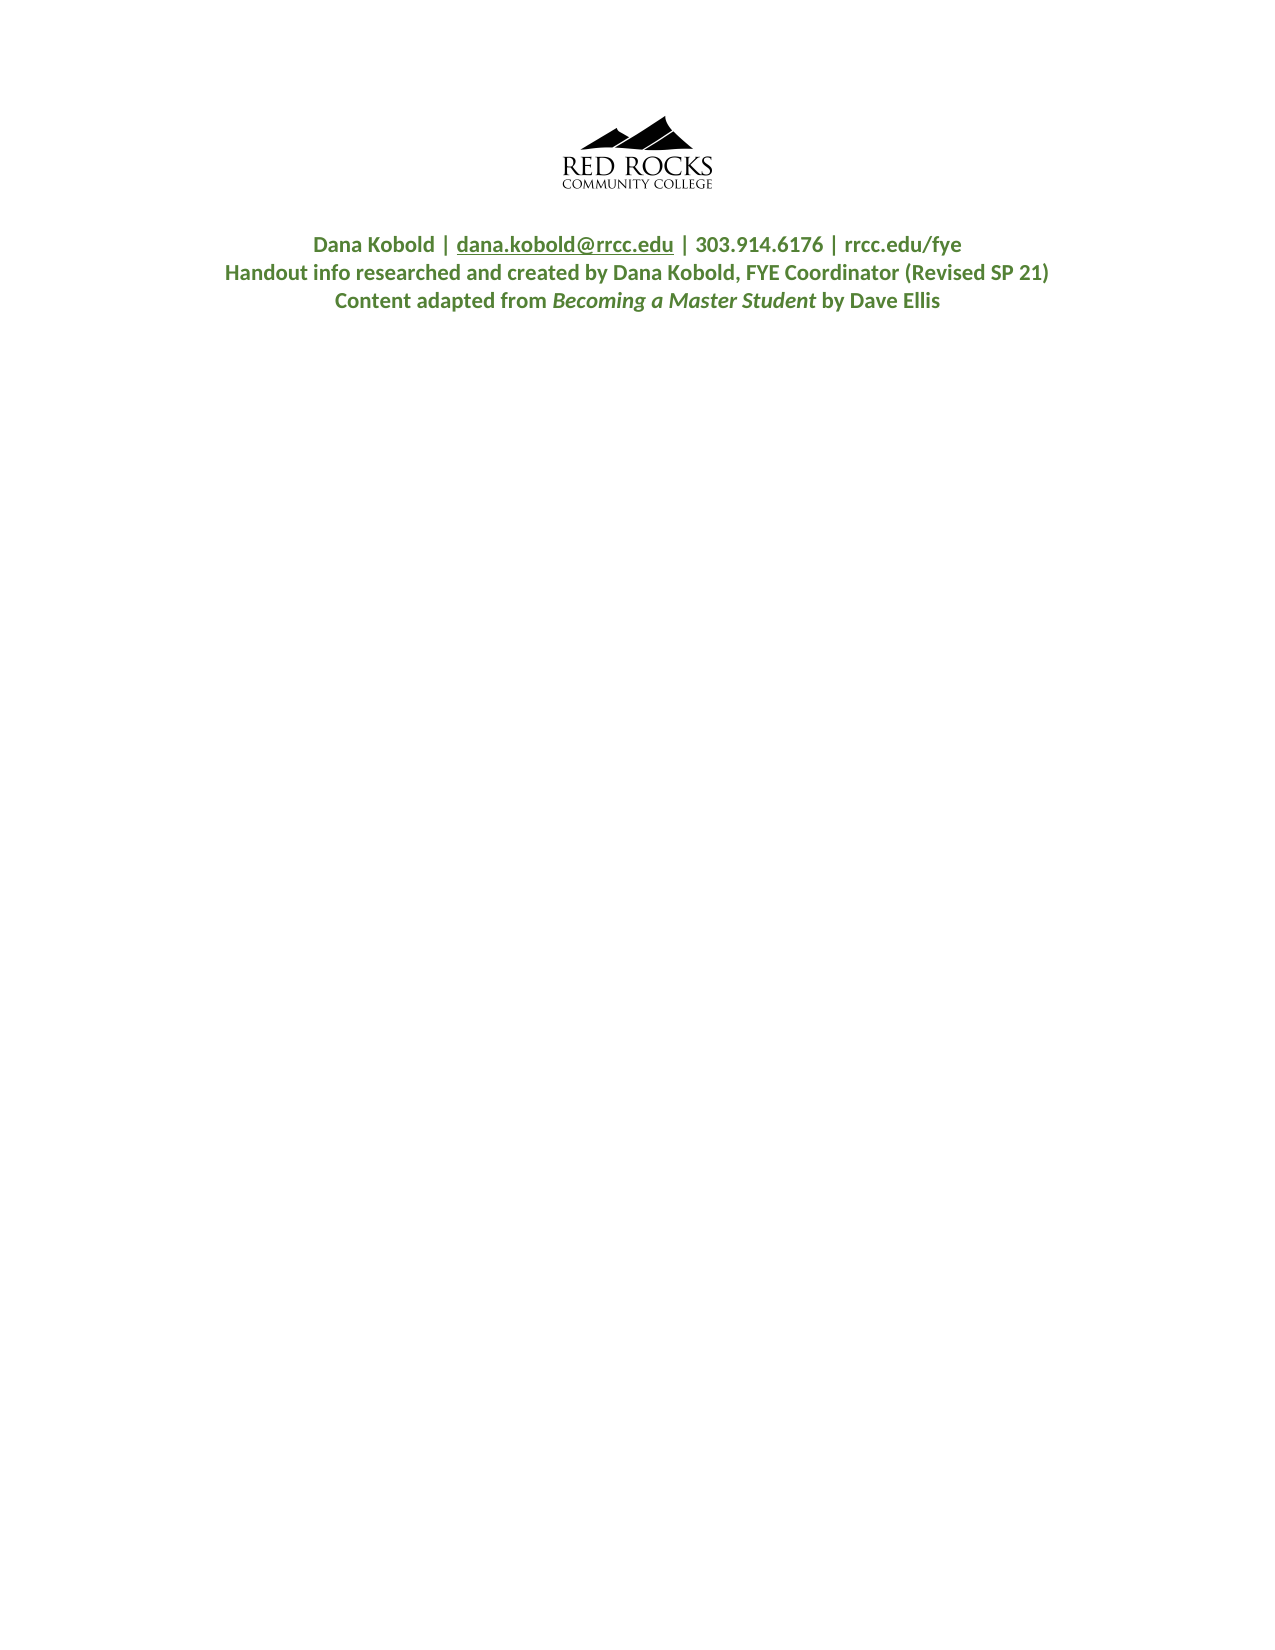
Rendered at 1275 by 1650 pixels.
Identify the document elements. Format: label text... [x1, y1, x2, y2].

text Dana Kobold | dana.kobold@rrcc.edu | 303.914.6176 | rrcc.edu/fye [120, 230, 1155, 258]
text Content adapted from Becoming a Master Student by Dave Ellis [120, 286, 1155, 314]
picture [548, 105, 727, 202]
text Handout info researched and created by Dana Kobold, FYE Coordinator (Revised SP 21) [120, 258, 1155, 286]
